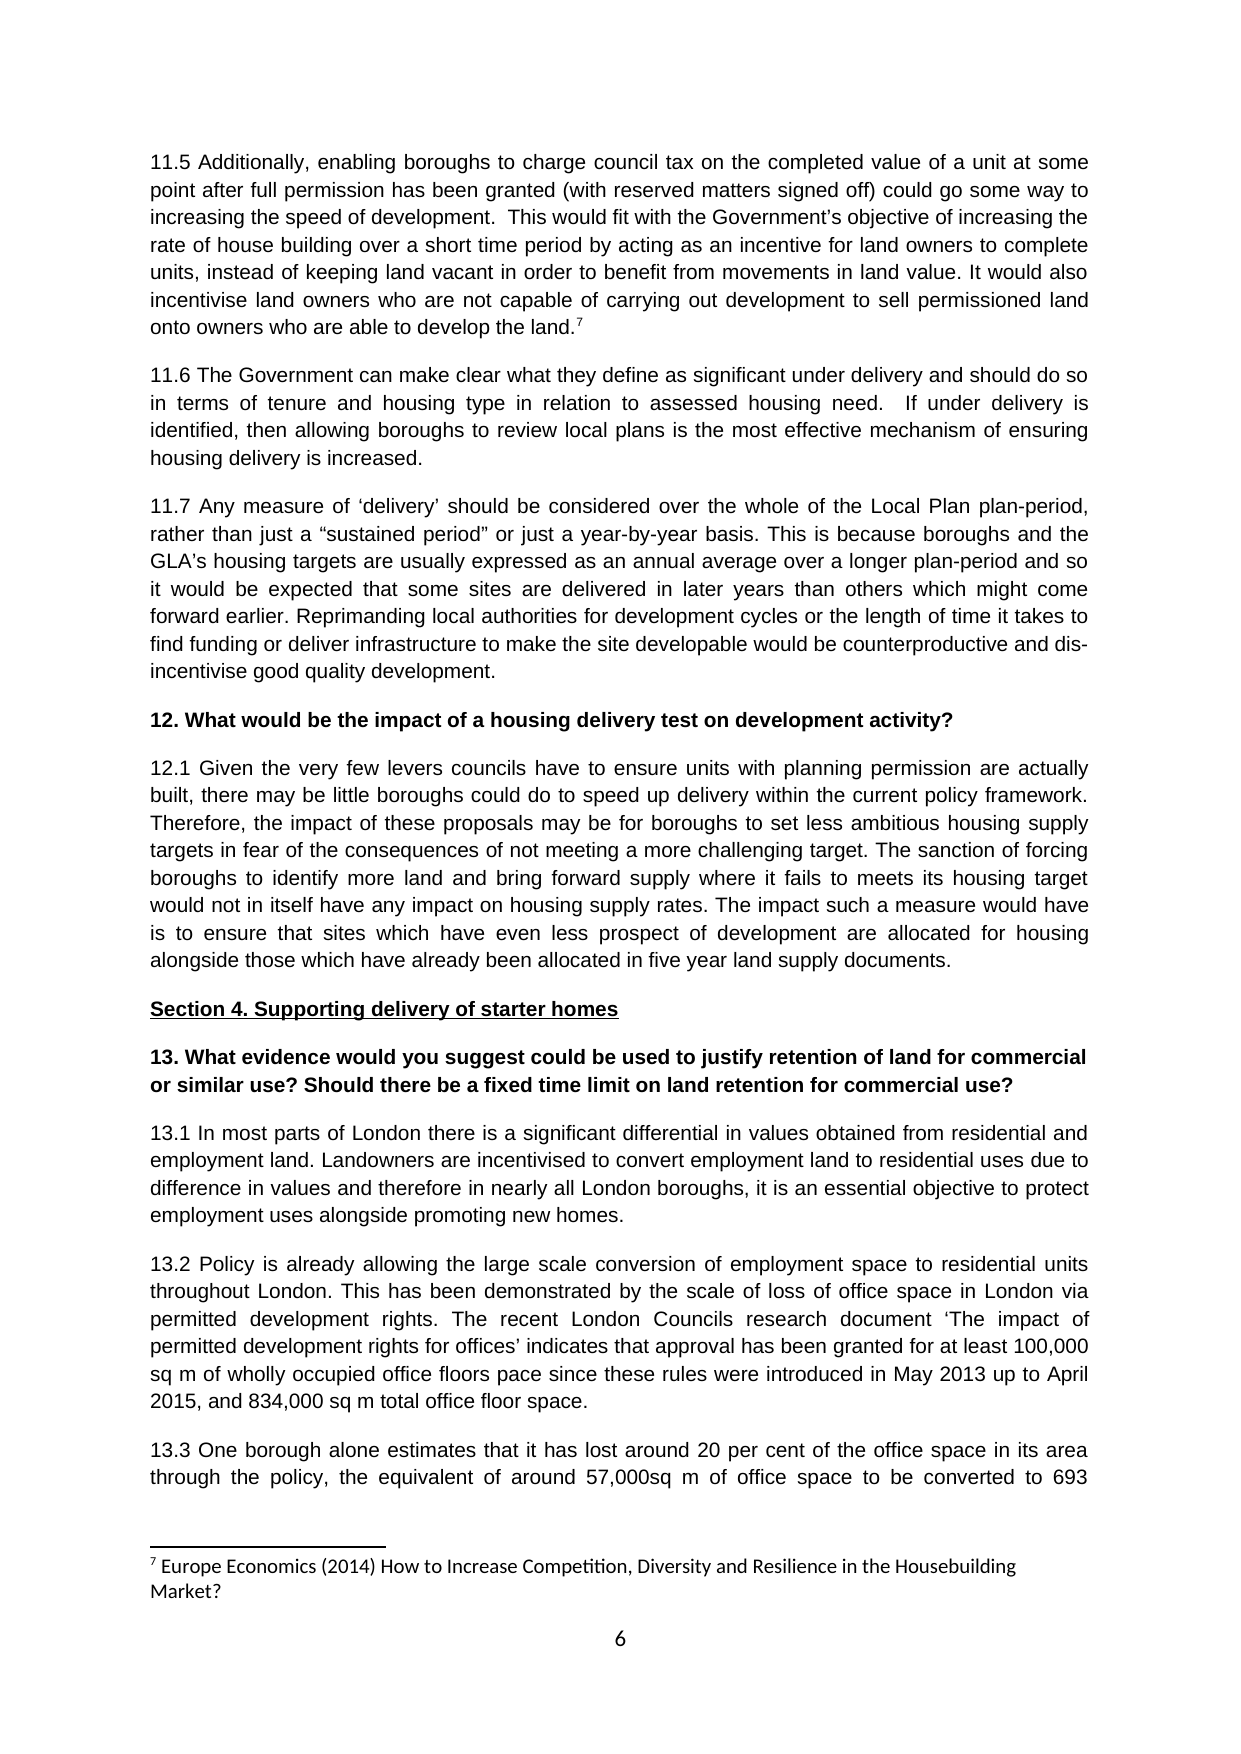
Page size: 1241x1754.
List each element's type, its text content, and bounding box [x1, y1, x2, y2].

text Section 4. Supporting delivery of starter homes [150, 997, 1090, 1021]
text 13.2 Policy is already allowing the large scale conversion of employment space to residential units throughout London. This has been demonstrated by the scale of loss of office space in London via permitted development rights. The recent London Councils research document ‘The impact of permitted development rights for offices’ indicates that approval has been granted for at least 100,000 sq m of wholly occupied office floors pace since these rules were introduced in May 2013 up to April 2015, and 834,000 sq m total office floor space. [150, 1252, 1090, 1413]
text 11.6 The Government can make clear what they define as significant under delivery and should do so in terms of tenure and housing type in relation to assessed housing need. If under delivery is identified, then allowing boroughs to review local plans is the most effective mechanism of ensuring housing delivery is increased. [150, 363, 1090, 470]
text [150, 1437, 1090, 1489]
text 12. What would be the impact of a housing delivery test on development activity? [150, 707, 1090, 731]
text 13. What evidence would you suggest could be used to justify retention of land for commercial or similar use? Should there be a fixed time limit on land retention for commercial use? [150, 1045, 1090, 1096]
text 11.7 Any measure of ‘delivery’ should be considered over the whole of the Local Plan plan-period, rather than just a “sustained period” or just a year-by-year basis. This is because boroughs and the GLA’s housing targets are usually expressed as an annual average over a longer plan-period and so it would be expected that some sites are delivered in later years than others which might come forward earlier. Reprimanding local authorities for development cycles or the length of time it takes to find funding or deliver infrastructure to make the site developable would be counterproductive and dis-incentivise good quality development. [150, 494, 1090, 683]
text 11.5 Additionally, enabling boroughs to charge council tax on the completed value of a unit at some point after full permission has been granted (with reserved matters signed off) could go some way to increasing the speed of development. This would fit with the Government’s objective of increasing the rate of house building over a short time period by acting as an incentive for land owners to complete units, instead of keeping land vacant in order to benefit from movements in land value. It would also incentivise land owners who are not capable of carrying out development to sell permissioned land onto owners who are able to develop the land. [150, 150, 1090, 339]
text 12.1 Given the very few levers councils have to ensure units with planning permission are actually built, there may be little boroughs could do to speed up delivery within the current policy framework. Therefore, the impact of these proposals may be for boroughs to set less ambitious housing supply targets in fear of the consequences of not meeting a more challenging target. The sanction of forcing boroughs to identify more land and bring forward supply where it fails to meets its housing target would not in itself have any impact on housing supply rates. The impact such a measure would have is to ensure that sites which have even less prospect of development are allocated for housing alongside those which have already been allocated in five year land supply documents. [150, 756, 1090, 972]
text 13.1 In most parts of London there is a significant differential in values obtained from residential and employment land. Landowners are incentivised to convert employment land to residential uses due to difference in values and therefore in nearly all London boroughs, it is an essential objective to protect employment uses alongside promoting new homes. [150, 1121, 1090, 1227]
